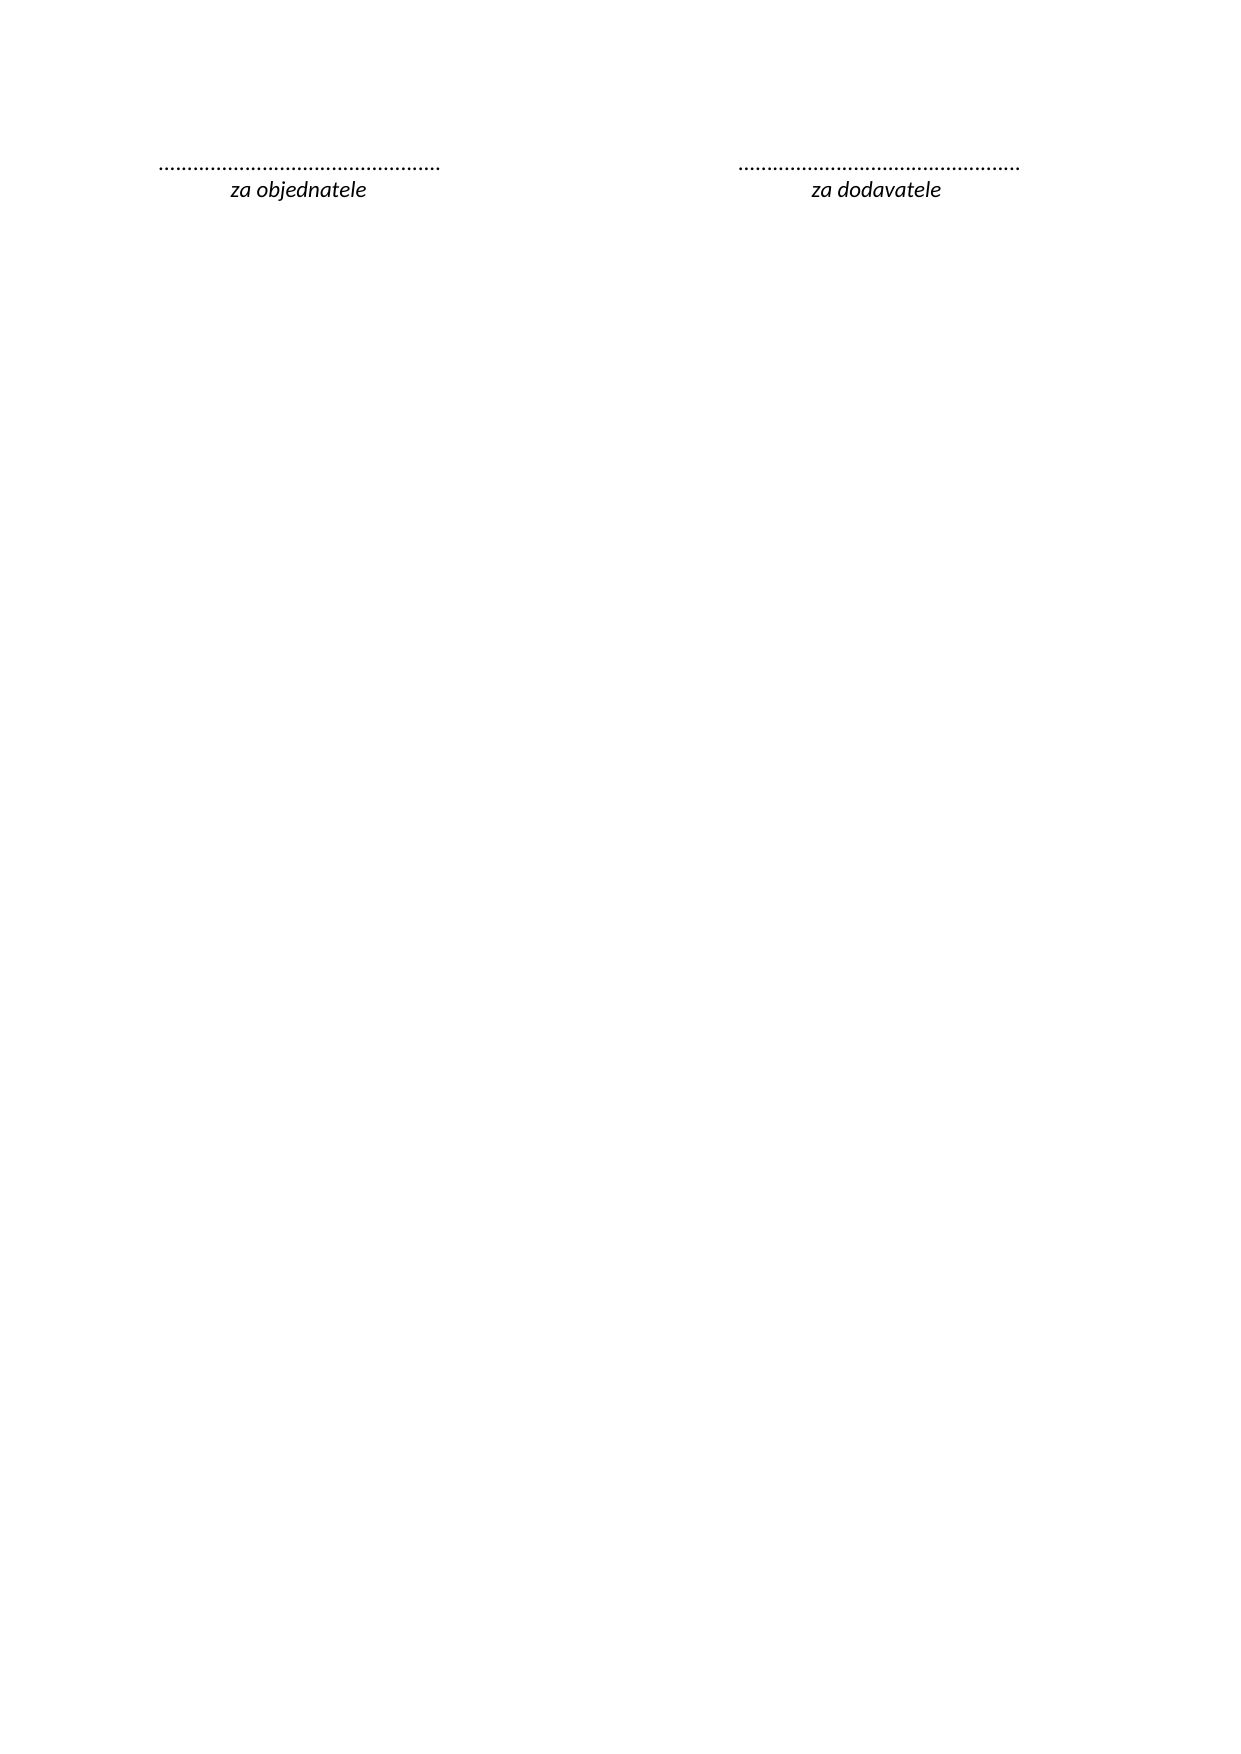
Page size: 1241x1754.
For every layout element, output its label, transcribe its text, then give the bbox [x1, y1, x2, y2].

text ................................................. ................................................. [148, 148, 1093, 176]
text za objednatele za dodavatele [148, 176, 1093, 204]
